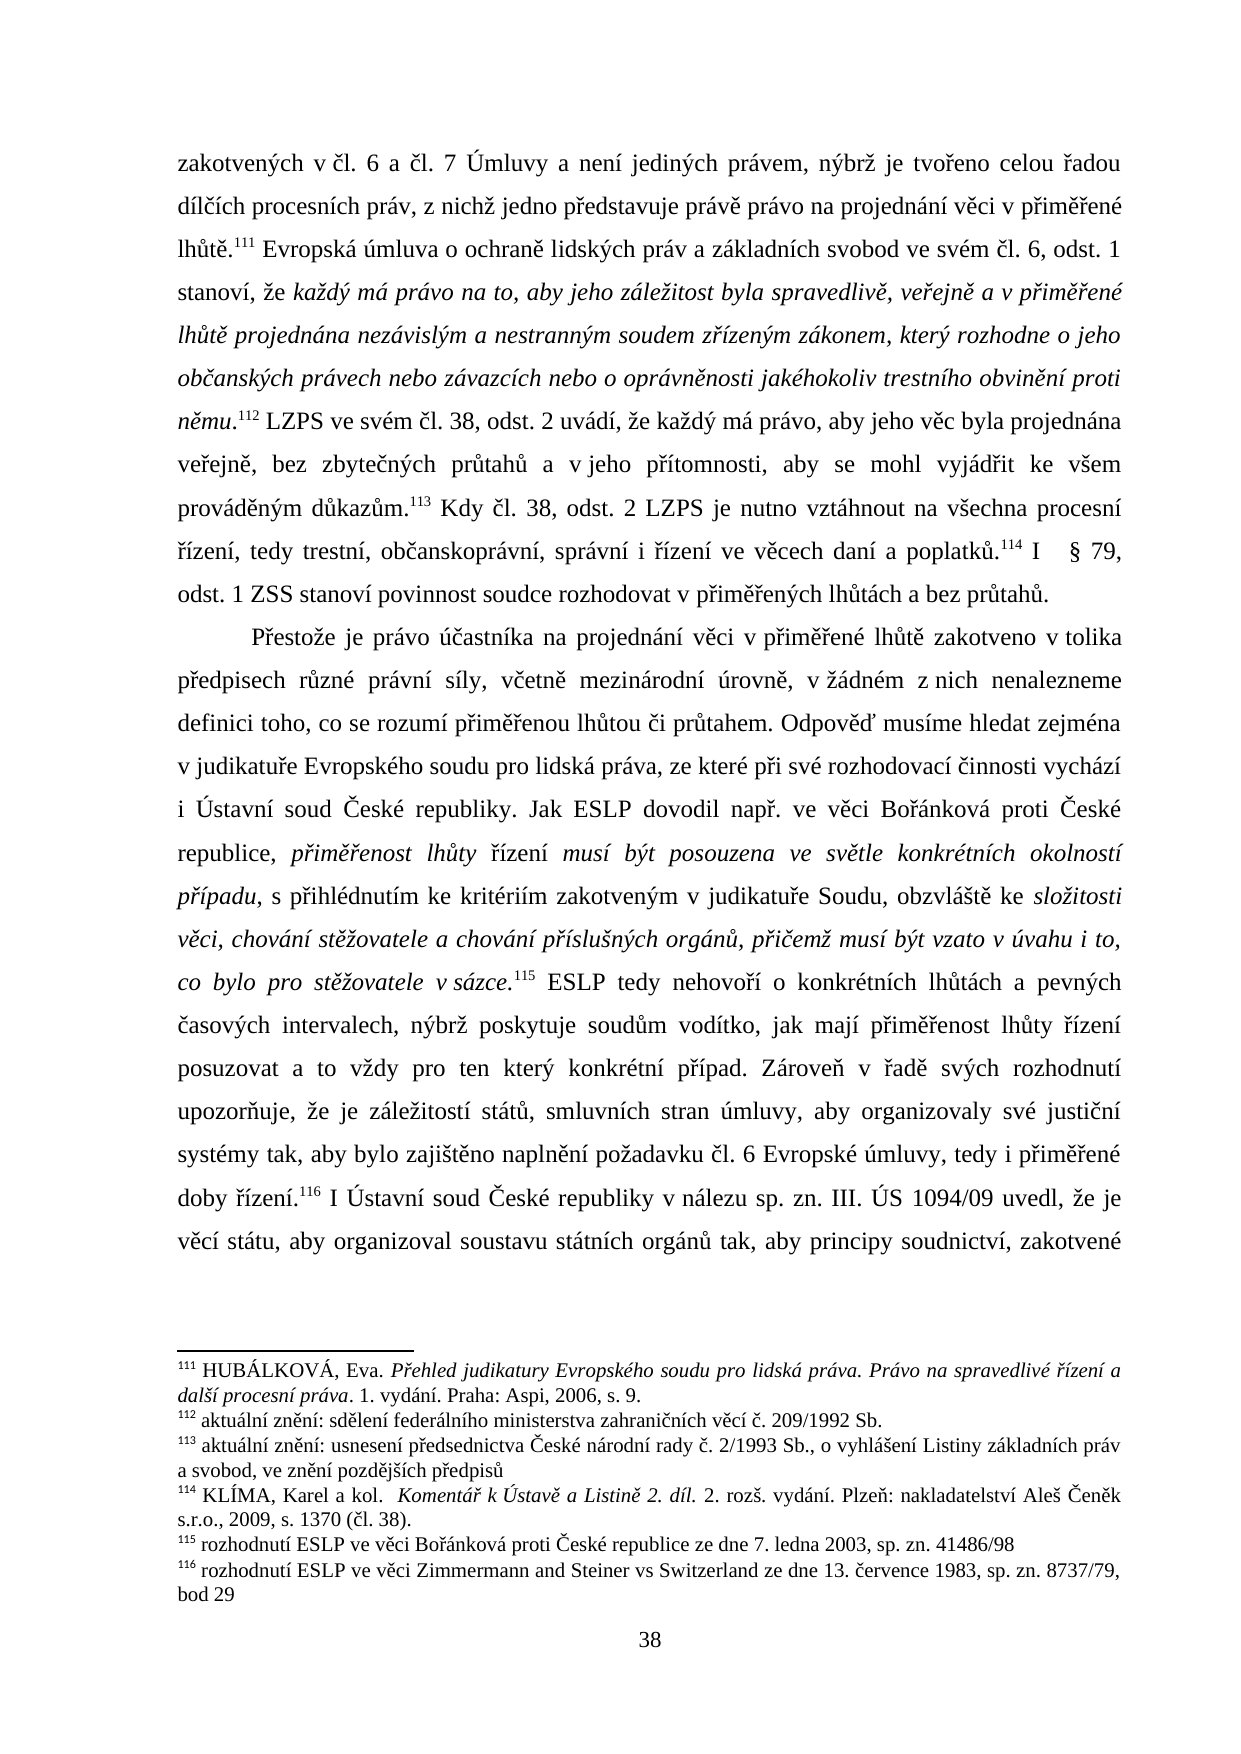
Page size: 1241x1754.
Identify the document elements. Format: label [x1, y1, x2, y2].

text [177, 622, 1122, 1254]
text [177, 148, 1122, 608]
